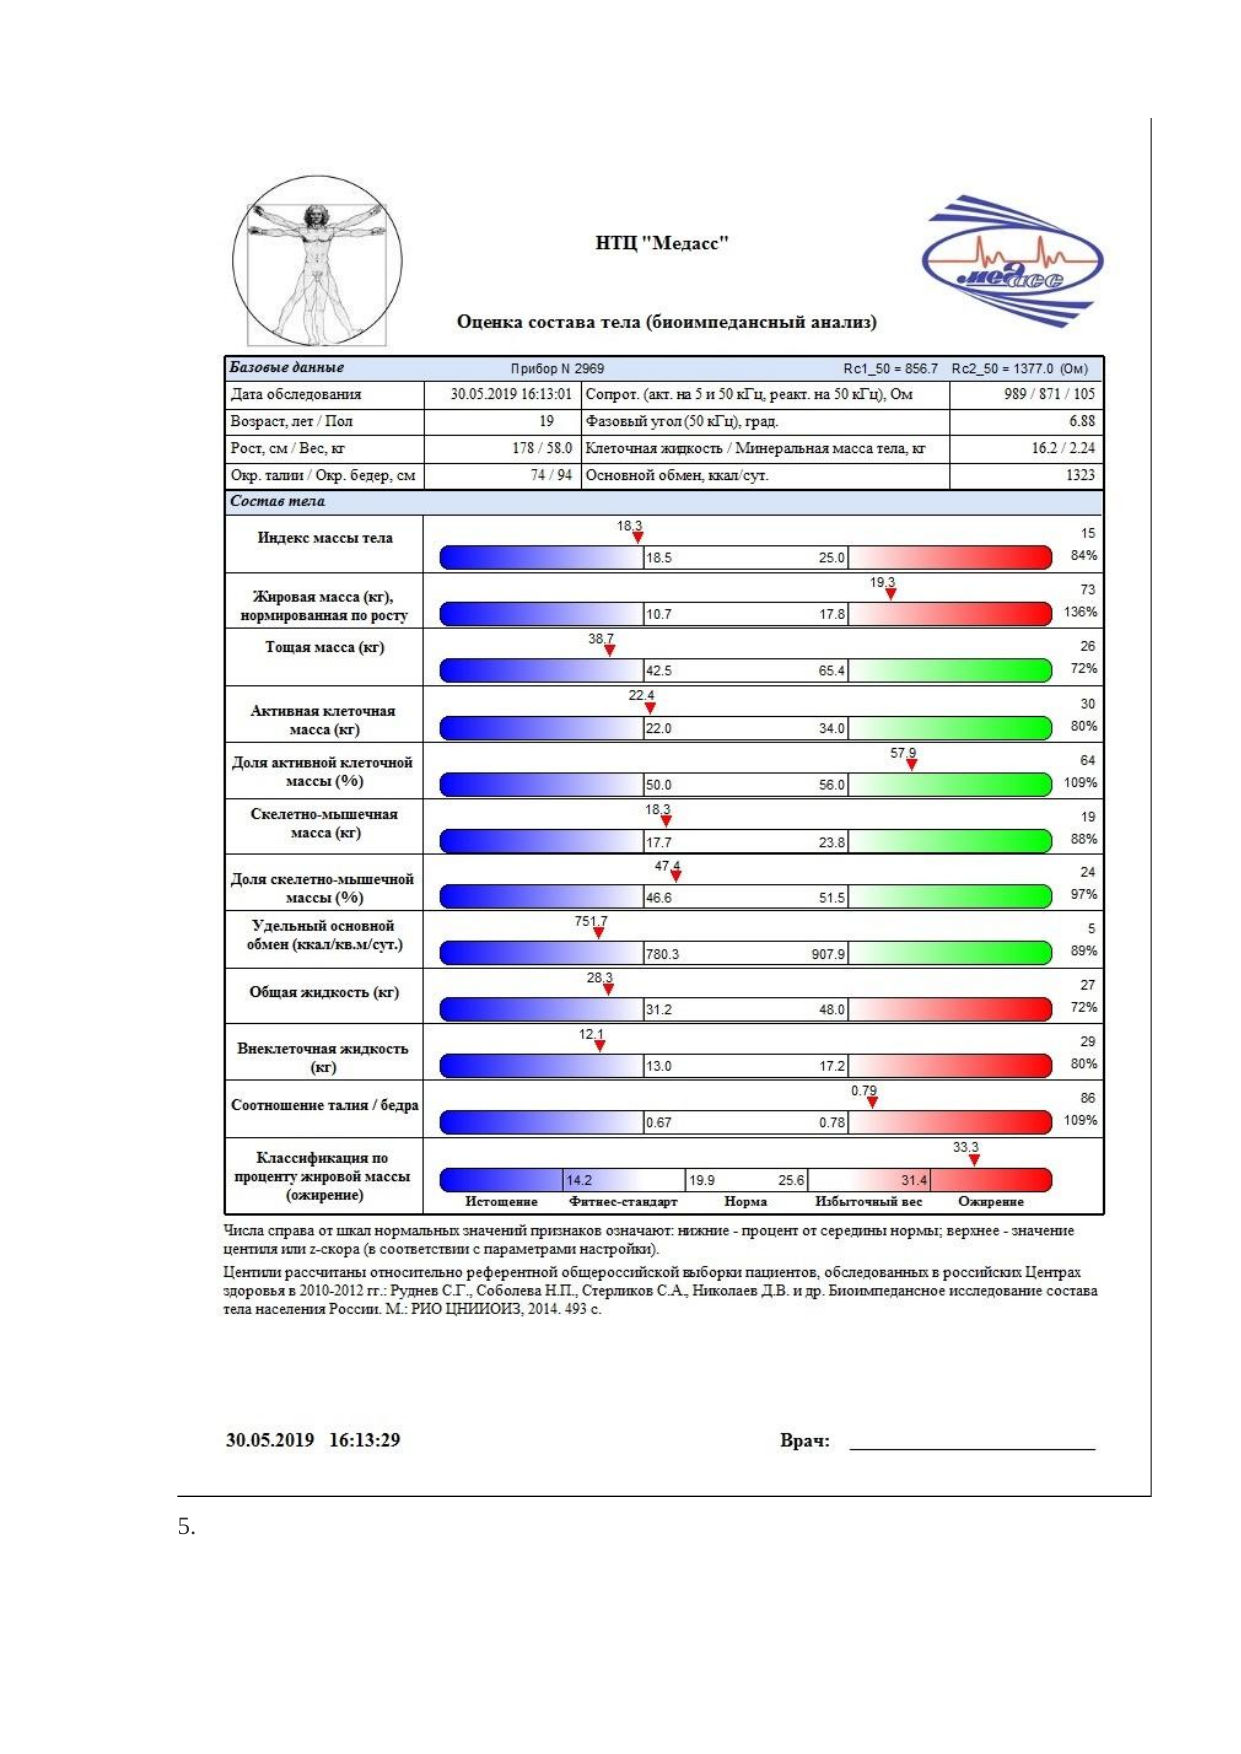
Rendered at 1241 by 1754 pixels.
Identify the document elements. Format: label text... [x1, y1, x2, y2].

text 5. [177, 1497, 1152, 1539]
picture [177, 118, 1152, 1497]
